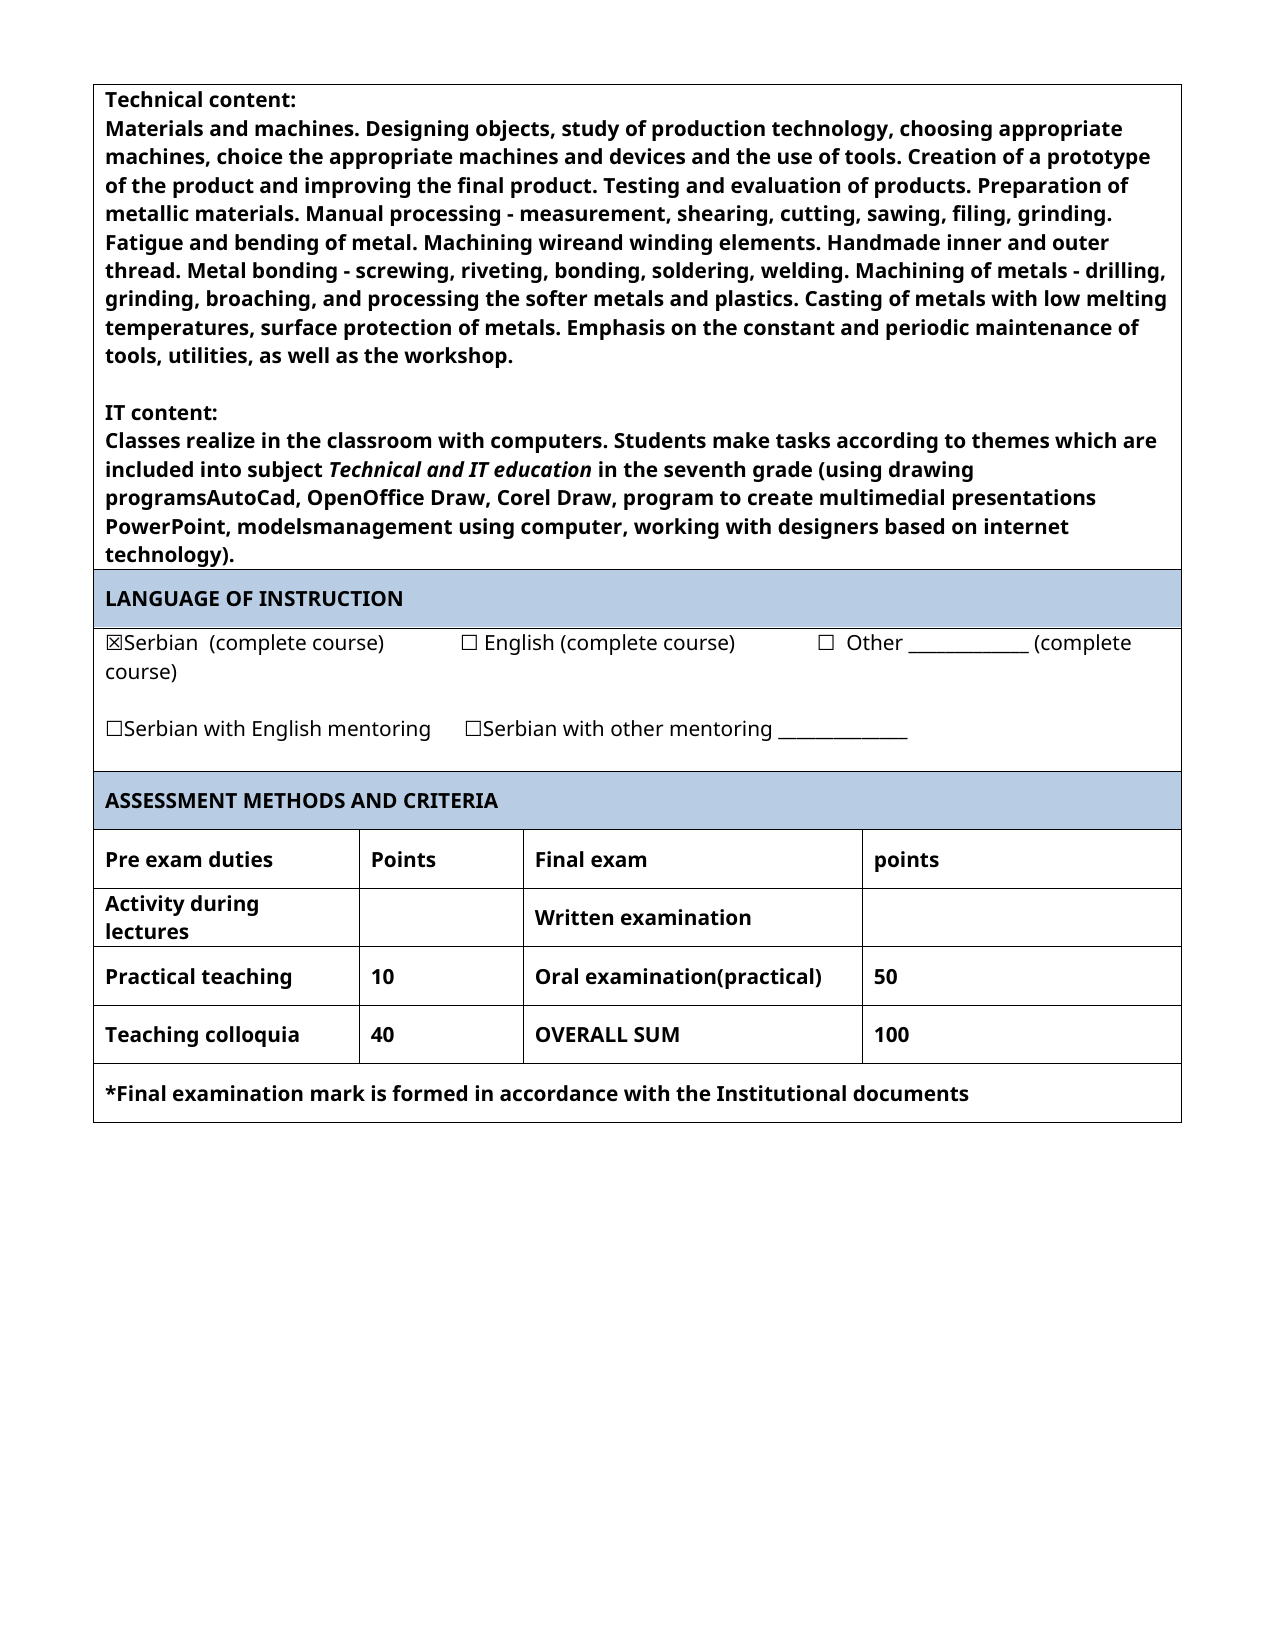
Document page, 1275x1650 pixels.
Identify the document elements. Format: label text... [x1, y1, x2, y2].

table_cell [94, 85, 1181, 569]
table_cell points [863, 830, 1181, 888]
table_cell OVERALL SUM [524, 1006, 862, 1063]
table_cell Pre exam duties [94, 830, 359, 888]
table_cell Activity during lectures [94, 889, 359, 946]
table_cell [863, 889, 1181, 946]
table_cell *Final examination mark is formed in accordance with the Institutional documents [94, 1064, 1181, 1122]
table_cell 40 [360, 1006, 523, 1063]
table_cell Teaching colloquia [94, 1006, 359, 1063]
table_cell 100 [863, 1006, 1181, 1063]
table_cell Written examination [524, 889, 862, 946]
table_cell 50 [863, 947, 1181, 1005]
table_cell Serbian (complete course) English (complete course) Other _____________ (complete course) Serbian with English mentoring Serbian with other mentoring ______________ [94, 629, 1181, 771]
table_cell Oral examination(practical) [524, 947, 862, 1005]
table_cell Practical teaching [94, 947, 359, 1005]
table_cell Final exam [524, 830, 862, 888]
table_cell ASSESSMENT METHODS AND CRITERIA [94, 772, 1181, 829]
table_cell 10 [360, 947, 523, 1005]
table_cell [360, 889, 523, 946]
table_cell LANGUAGE OF INSTRUCTION [94, 570, 1181, 627]
table_cell Points [360, 830, 523, 888]
